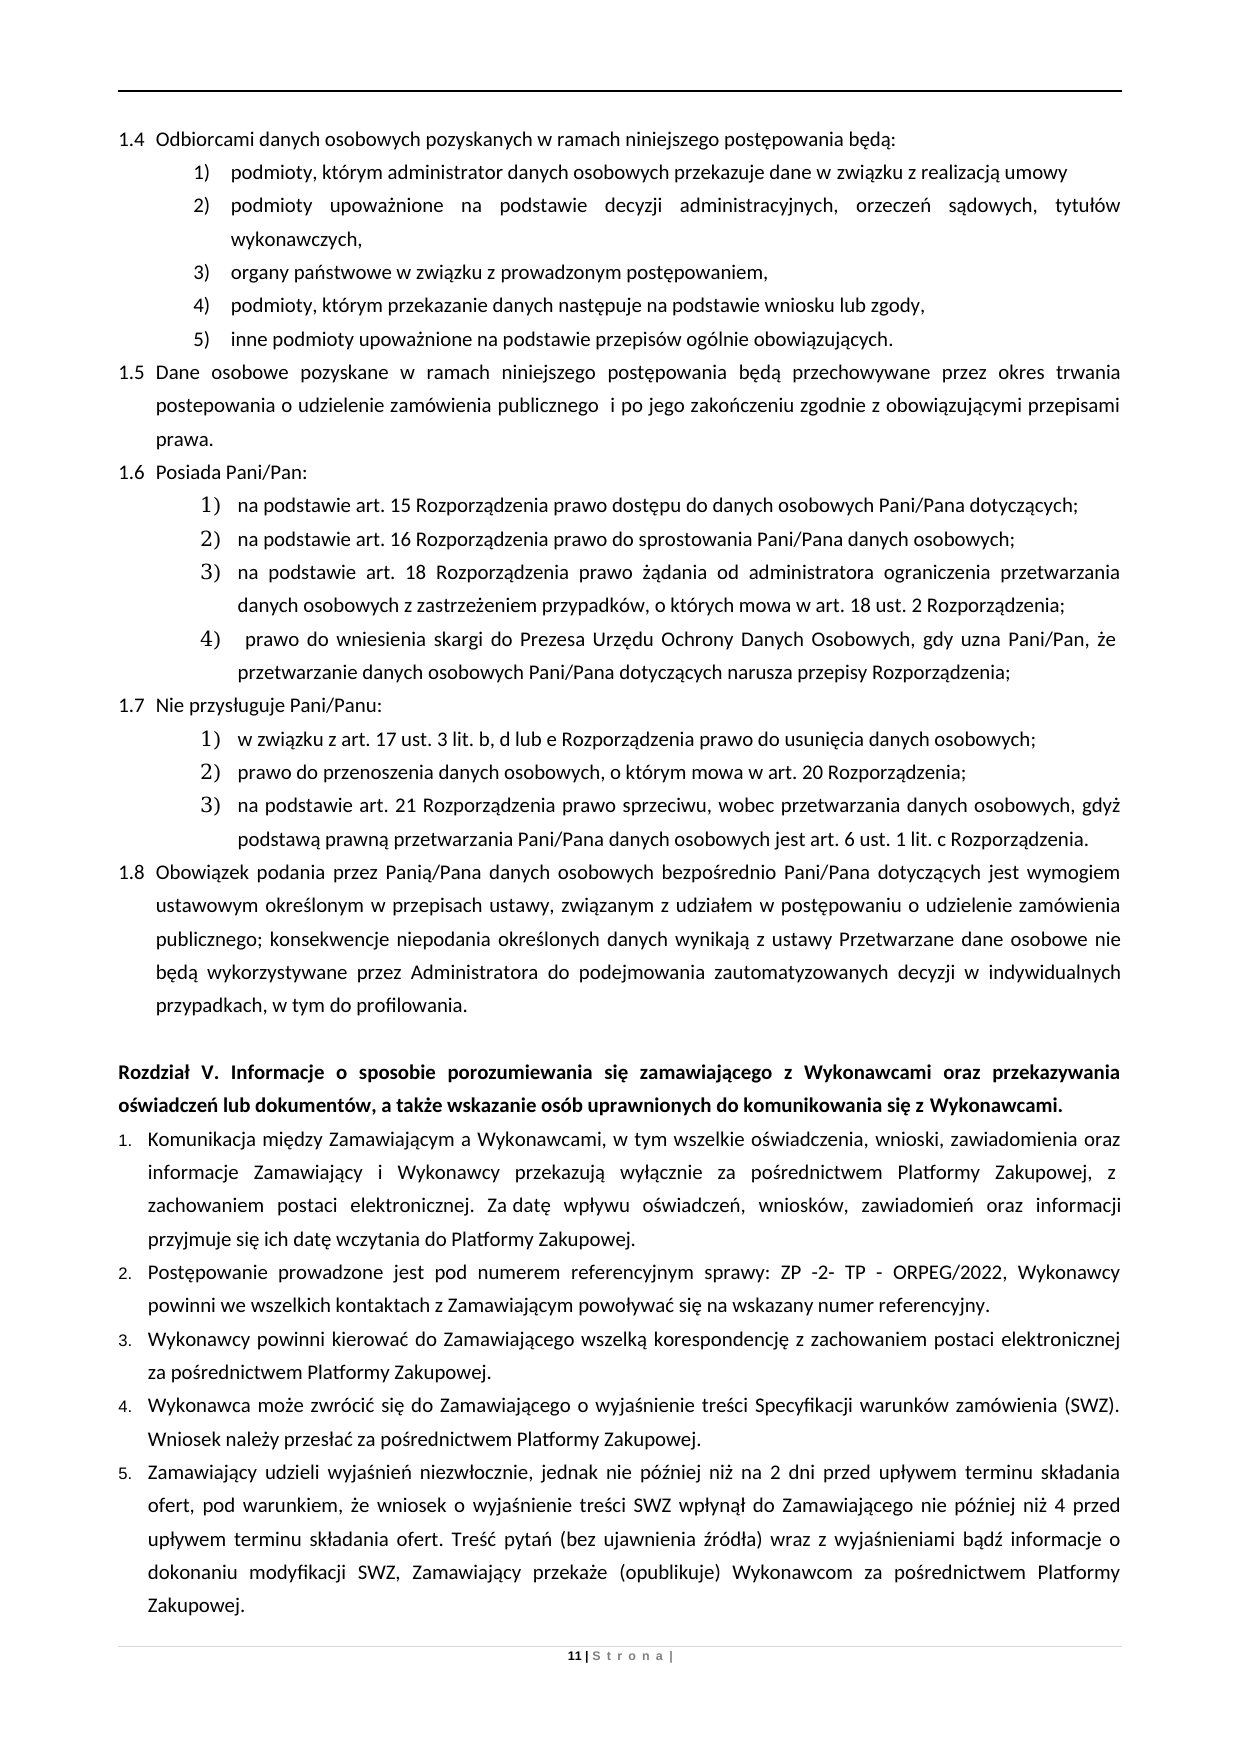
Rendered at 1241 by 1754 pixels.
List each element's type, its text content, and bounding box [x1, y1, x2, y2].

list na podstawie art. 21 Rozporządzenia prawo sprzeciwu, wobec przetwarzania danych osobowych, gdyż podstawą prawną przetwarzania Pani/Pana danych osobowych jest art. 6 ust. 1 lit. c Rozporządzenia. [200, 785, 1122, 851]
list Nie przysługuje Pani/Panu: [118, 685, 1122, 718]
list podmioty, którym przekazanie danych następuje na podstawie wniosku lub zgody, [193, 285, 1122, 318]
list Dane osobowe pozyskane w ramach niniejszego postępowania będą przechowywane przez okres trwania postepowania o udzielenie zamówienia publicznego i po jego zakończeniu zgodnie z obowiązującymi przepisami prawa. [118, 351, 1122, 451]
list Postępowanie prowadzone jest pod numerem referencyjnym sprawy: ZP -2- TP - ORPEG/2022, Wykonawcy powinni we wszelkich kontaktach z Zamawiającym powoływać się na wskazany numer referencyjny. [118, 1251, 1122, 1318]
list w związku z art. 17 ust. 3 lit. b, d lub e Rozporządzenia prawo do usunięcia danych osobowych; [200, 718, 1122, 751]
list Obowiązek podania przez Panią/Pana danych osobowych bezpośrednio Pani/Pana dotyczących jest wymogiem ustawowym określonym w przepisach ustawy, związanym z udziałem w postępowaniu o udzielenie zamówienia publicznego; konsekwencje niepodania określonych danych wynikają z ustawy Przetwarzane dane osobowe nie będą wykorzystywane przez Administratora do podejmowania zautomatyzowanych decyzji w indywidualnych przypadkach, w tym do profilowania. [118, 851, 1122, 1018]
list inne podmioty upoważnione na podstawie przepisów ogólnie obowiązujących. [193, 318, 1122, 351]
list prawo do wniesienia skargi do Prezesa Urzędu Ochrony Danych Osobowych, gdy uzna Pani/Pan, że przetwarzanie danych osobowych Pani/Pana dotyczących narusza przepisy Rozporządzenia; [200, 618, 1122, 685]
list podmioty upoważnione na podstawie decyzji administracyjnych, orzeczeń sądowych, tytułów wykonawczych, [193, 185, 1122, 251]
list na podstawie art. 15 Rozporządzenia prawo dostępu do danych osobowych Pani/Pana dotyczących; [200, 485, 1122, 518]
list Odbiorcami danych osobowych pozyskanych w ramach niniejszego postępowania będą: [118, 118, 1122, 151]
list organy państwowe w związku z prowadzonym postępowaniem, [193, 251, 1122, 285]
list podmioty, którym administrator danych osobowych przekazuje dane w związku z realizacją umowy [193, 151, 1122, 185]
text Rozdział V. Informacje o sposobie porozumiewania się zamawiającego z Wykonawcami oraz przekazywania oświadczeń lub dokumentów, a także wskazanie osób uprawnionych do komunikowania się z Wykonawcami. [118, 1051, 1122, 1118]
list Wykonawcy powinni kierować do Zamawiającego wszelką korespondencję z zachowaniem postaci elektronicznej za pośrednictwem Platformy Zakupowej. [118, 1318, 1122, 1385]
list Wykonawca może zwrócić się do Zamawiającego o wyjaśnienie treści Specyfikacji warunków zamówienia (SWZ). Wniosek należy przesłać za pośrednictwem Platformy Zakupowej. [118, 1385, 1122, 1451]
list na podstawie art. 16 Rozporządzenia prawo do sprostowania Pani/Pana danych osobowych; [200, 518, 1122, 551]
list Komunikacja między Zamawiającym a Wykonawcami, w tym wszelkie oświadczenia, wnioski, zawiadomienia oraz informacje Zamawiający i Wykonawcy przekazują wyłącznie za pośrednictwem Platformy Zakupowej, z zachowaniem postaci elektronicznej. Za datę wpływu oświadczeń, wniosków, zawiadomień oraz informacji przyjmuje się ich datę wczytania do Platformy Zakupowej. [118, 1118, 1122, 1251]
list na podstawie art. 18 Rozporządzenia prawo żądania od administratora ograniczenia przetwarzania danych osobowych z zastrzeżeniem przypadków, o których mowa w art. 18 ust. 2 Rozporządzenia; [200, 551, 1122, 618]
list prawo do przenoszenia danych osobowych, o którym mowa w art. 20 Rozporządzenia; [200, 751, 1122, 785]
list Zamawiający udzieli wyjaśnień niezwłocznie, jednak nie później niż na 2 dni przed upływem terminu składania ofert, pod warunkiem, że wniosek o wyjaśnienie treści SWZ wpłynął do Zamawiającego nie później niż 4 przed upływem terminu składania ofert. Treść pytań (bez ujawnienia źródła) wraz z wyjaśnieniami bądź informacje o dokonaniu modyfikacji SWZ, Zamawiający przekaże (opublikuje) Wykonawcom za pośrednictwem Platformy Zakupowej. [118, 1451, 1122, 1618]
list Posiada Pani/Pan: [118, 451, 1122, 485]
